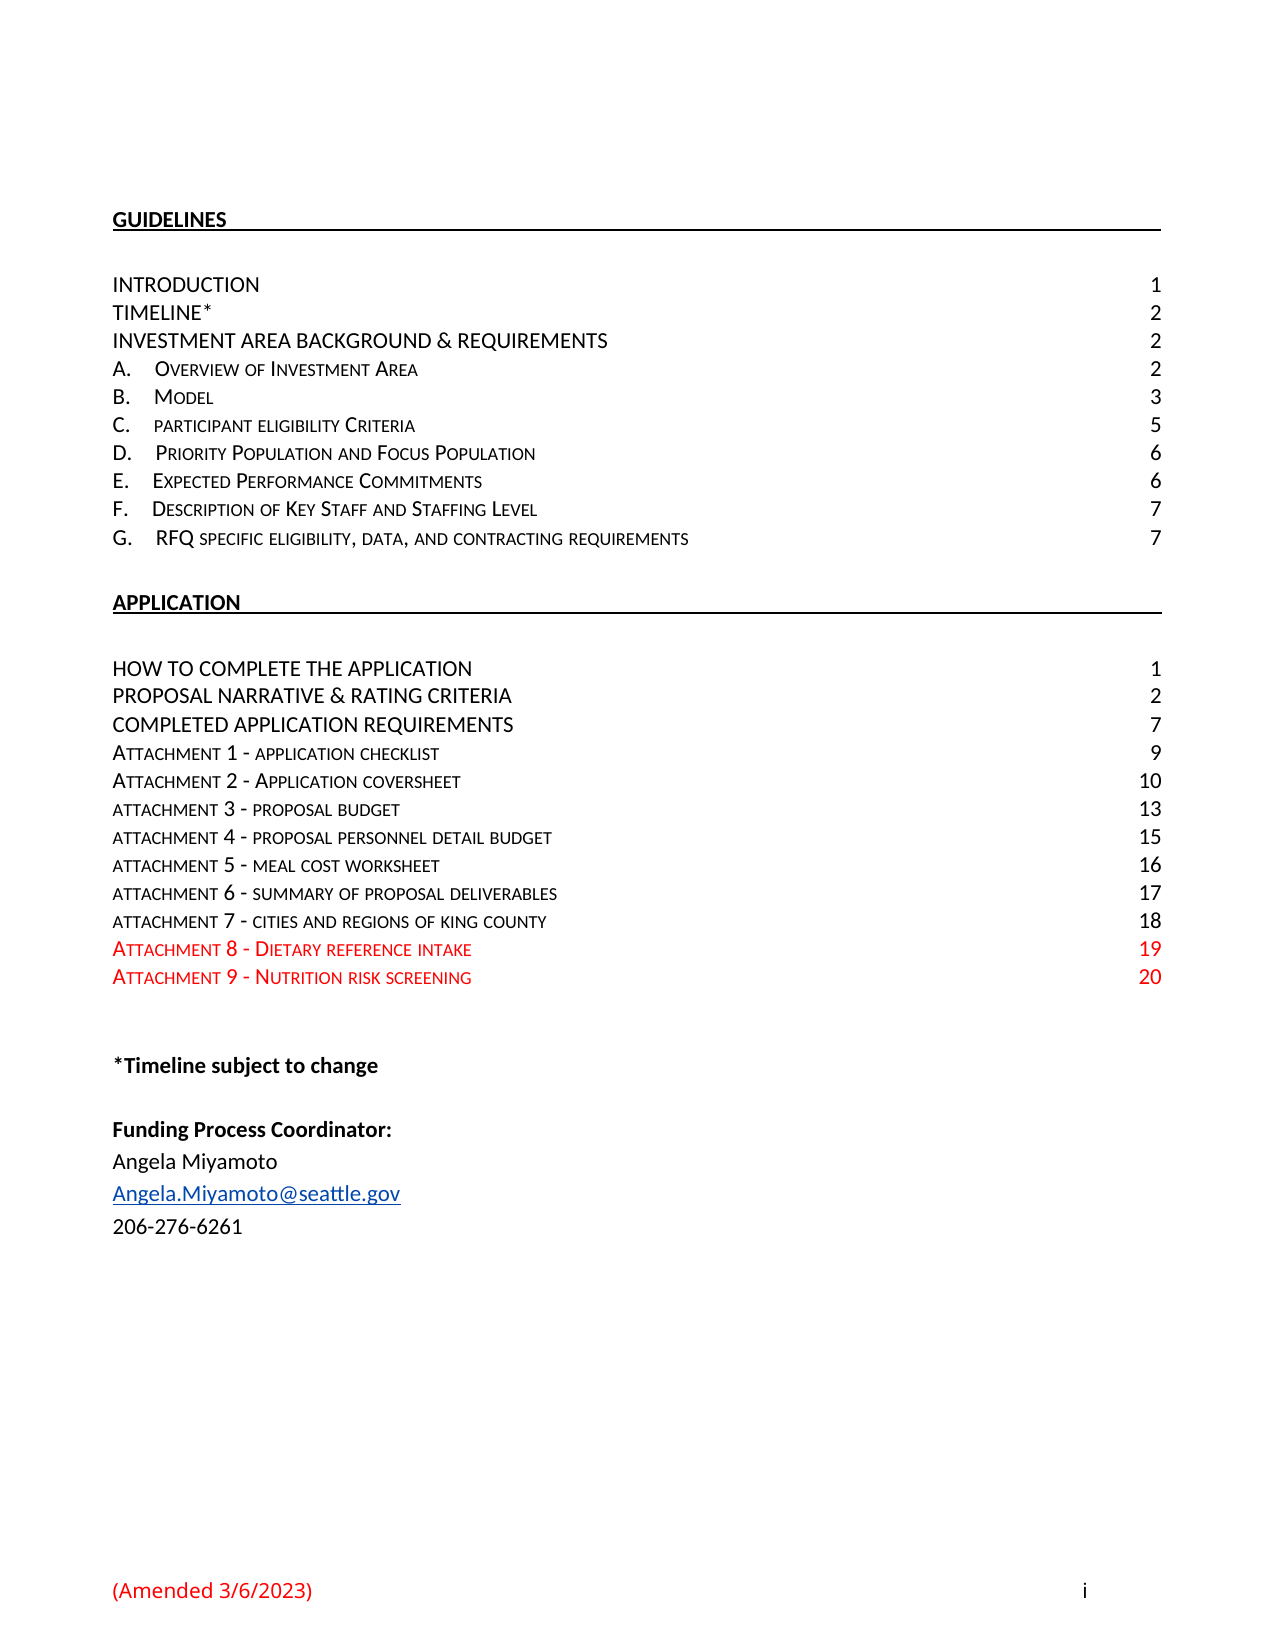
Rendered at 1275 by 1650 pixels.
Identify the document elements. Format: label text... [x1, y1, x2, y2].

text Angela Miyamoto [112, 1147, 1162, 1175]
text G. RFQ specific eligibility, data, and contracting requirements 7 [112, 523, 1162, 551]
text 206-276-6261 [112, 1212, 1162, 1240]
text A. Overview of Investment Area 2 [112, 354, 1162, 382]
text Attachment 1 - application checklist 9 [112, 738, 1162, 766]
text Funding Process Coordinator: [112, 1115, 1162, 1143]
text Application [112, 588, 1162, 612]
text Angela.Miyamoto@seattle.gov [112, 1179, 1162, 1208]
text Attachment 9 - Nutrition risk screening 20 [112, 962, 1162, 990]
text INTRODUCTION 1 [112, 270, 1162, 298]
text PROPOSAL NARRATIVE & RATING CRITERIA 2 [112, 682, 1162, 710]
text C. participant eligibility Criteria 5 [112, 411, 1162, 438]
text attachment 6 - summary of proposal deliverables 17 [112, 878, 1162, 906]
text attachment 4 - proposal personnel detail budget 15 [112, 822, 1162, 850]
text B. Model 3 [112, 382, 1162, 411]
text INVESTMENT AREA BACKGROUND & REQUIREMENTS 2 [112, 326, 1162, 354]
text E. Expected Performance Commitments 6 [112, 467, 1162, 494]
text attachment 3 - proposal budget 13 [112, 794, 1162, 822]
text Attachment 8 - Dietary reference intake 19 [112, 934, 1162, 962]
text *Timeline subject to change [112, 1051, 1162, 1079]
text Guidelines [112, 205, 1162, 233]
text COMPLETED APPLICATION REQUIREMENTS 7 [112, 710, 1162, 738]
text attachment 7 - cities and regions of king county 18 [112, 906, 1162, 934]
text HOW TO COMPLETE THE APPLICATION 1 [112, 654, 1162, 682]
text D. Priority Population and Focus Population 6 [112, 438, 1162, 467]
text Attachment 2 - Application coversheet 10 [112, 766, 1162, 794]
text TIMELINE* 2 [112, 298, 1162, 326]
text attachment 5 - meal cost worksheet 16 [112, 850, 1162, 878]
text F. Description of Key Staff and Staffing Level 7 [112, 494, 1162, 523]
